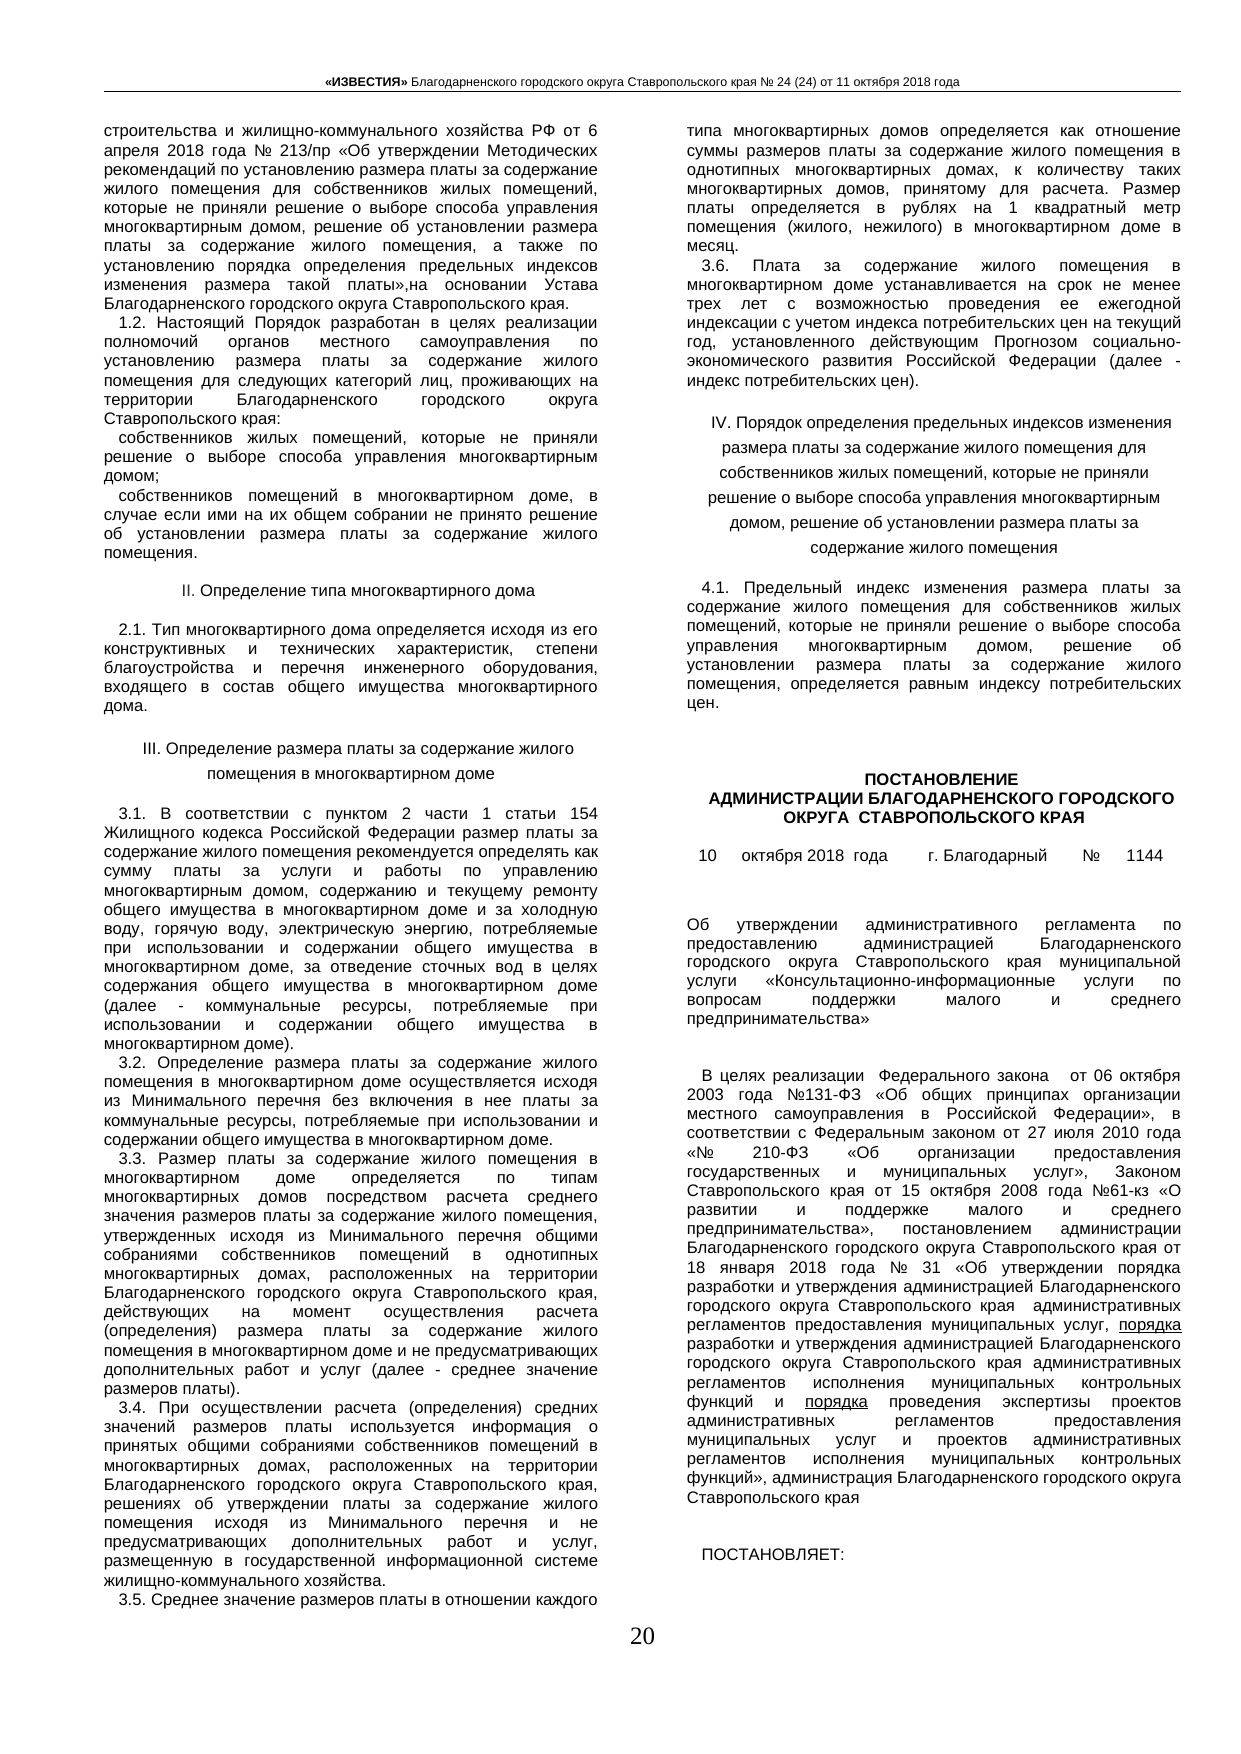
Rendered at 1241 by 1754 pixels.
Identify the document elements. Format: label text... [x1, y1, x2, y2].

text III. Определение размера платы за содержание жилого помещения в многоквартирном доме [103, 734, 598, 784]
text ПОСТАНОВЛЯЕТ: [687, 1545, 1181, 1564]
text собственников помещений в многоквартирном доме, в случае если ими на их общем собрании не принято решение об установлении размера платы за содержание жилого помещения. [103, 485, 598, 562]
table_header № [1067, 846, 1115, 865]
text В целях реализации Федерального закона от 06 октября 2003 года №131-ФЗ «Об общих принципах организации местного самоуправления в Российской Федерации», в соответствии с Федеральным законом от 27 июля 2010 года «№ 210-ФЗ «Об организации предоставления государственных и муниципальных услуг», Законом Ставропольского края от 15 октября 2008 года №61-кз «О развитии и поддержке малого и среднего предпринимательства», постановлением администрации Благодарненского городского округа Ставропольского края от 18 января 2018 года № 31 «Об утверждении порядка разработки и утверждения администрацией Благодарненского городского округа Ставропольского края административных регламентов предоставления муниципальных услуг, порядка разработки и утверждения администрацией Благодарненского городского округа Ставропольского края административных регламентов исполнения муниципальных контрольных функций и порядка проведения экспертизы проектов административных регламентов предоставления муниципальных услуг и проектов административных регламентов исполнения муниципальных контрольных функций», администрация Благодарненского городского округа Ставропольского края [687, 1066, 1181, 1507]
text IV. Порядок определения предельных индексов изменения размера платы за содержание жилого помещения для собственников жилых помещений, которые не приняли решение о выборе способа управления многоквартирным домом, решение об установлении размера платы за содержание жилого помещения [687, 409, 1181, 559]
text 2.1. Тип многоквартирного дома определяется исходя из его конструктивных и технических характеристик, степени благоустройства и перечня инженерного оборудования, входящего в состав общего имущества многоквартирного дома. [103, 619, 598, 715]
text собственников жилых помещений, которые не приняли решение о выборе способа управления многоквартирным домом; [103, 428, 598, 485]
text 3.1. В соответствии с пунктом 2 части 1 статьи 154 Жилищного кодекса Российской Федерации размер платы за содержание жилого помещения рекомендуется определять как сумму платы за услуги и работы по управлению многоквартирным домом, содержанию и текущему ремонту общего имущества в многоквартирном доме и за холодную воду, горячую воду, электрическую энергию, потребляемые при использовании и содержании общего имущества в многоквартирном доме, за отведение сточных вод в целях содержания общего имущества в многоквартирном доме (далее - коммунальные ресурсы, потребляемые при использовании и содержании общего имущества в многоквартирном доме). [103, 804, 598, 1053]
table_header 1144 [1115, 846, 1178, 865]
text 3.6. Плата за содержание жилого помещения в многоквартирном доме устанавливается на срок не менее трех лет с возможностью проведения ее ежегодной индексации с учетом индекса потребительских цен на текущий год, установленного действующим Прогнозом социально-экономического развития Российской Федерации (далее - индекс потребительских цен). [687, 255, 1181, 389]
text Об утверждении административного регламента по предоставлению администрацией Благодарненского городского округа Ставропольского края муниципальной услуги «Консультационно-информационные услуги по вопросам поддержки малого и среднего предпринимательства» [687, 915, 1181, 1028]
table_header г. Благодарный [908, 846, 1067, 865]
text АДМИНИСТРАЦИИ БЛАГОДАРНЕНСКОГО ГОРОДСКОГО ОКРУГА СТАВРОПОЛЬСКОГО КРАЯ [687, 789, 1181, 827]
text ПОСТАНОВЛЕНИЕ [687, 769, 1181, 789]
text 3.5. Среднее значение размеров платы в отношении каждого типа многоквартирных домов определяется как отношение суммы размеров платы за содержание жилого помещения в однотипных многоквартирных домах, к количеству таких многоквартирных домов, принятому для расчета. Размер платы определяется в рублях на 1 квадратный метр помещения (жилого, нежилого) в многоквартирном доме в месяц. [687, 121, 1181, 255]
table_header 10 [687, 846, 730, 865]
text 3.4. При осуществлении расчета (определения) средних значений размеров платы используется информация о принятых общими собраниями собственников помещений в многоквартирных домах, расположенных на территории Благодарненского городского округа Ставропольского края, решениях об утверждении платы за содержание жилого помещения исходя из Минимального перечня и не предусматривающих дополнительных работ и услуг, размещенную в государственной информационной системе жилищно-коммунального хозяйства. [103, 1398, 598, 1589]
text 1.2. Настоящий Порядок разработан в целях реализации полномочий органов местного самоуправления по установлению размера платы за содержание жилого помещения для следующих категорий лиц, проживающих на территории Благодарненского городского округа Ставропольского края: [103, 313, 598, 428]
text 4.1. Предельный индекс изменения размера платы за содержание жилого помещения для собственников жилых помещений, которые не приняли решение о выборе способа управления многоквартирным домом, решение об установлении размера платы за содержание жилого помещения, определяется равным индексу потребительских цен. [687, 578, 1181, 712]
text 3.3. Размер платы за содержание жилого помещения в многоквартирном доме определяется по типам многоквартирных домов посредством расчета среднего значения размеров платы за содержание жилого помещения, утвержденных исходя из Минимального перечня общими собраниями собственников помещений в однотипных многоквартирных домах, расположенных на территории Благодарненского городского округа Ставропольского края, действующих на момент осуществления расчета (определения) размера платы за содержание жилого помещения в многоквартирном доме и не предусматривающих дополнительных работ и услуг (далее - среднее значение размеров платы). [103, 1149, 598, 1398]
text 3.2. Определение размера платы за содержание жилого помещения в многоквартирном доме осуществляется исходя из Минимального перечня без включения в нее платы за коммунальные ресурсы, потребляемые при использовании и содержании общего имущества в многоквартирном доме. [103, 1053, 598, 1149]
text II. Определение типа многоквартирного дома [103, 581, 598, 600]
table_header октября 2018 года [730, 846, 908, 865]
